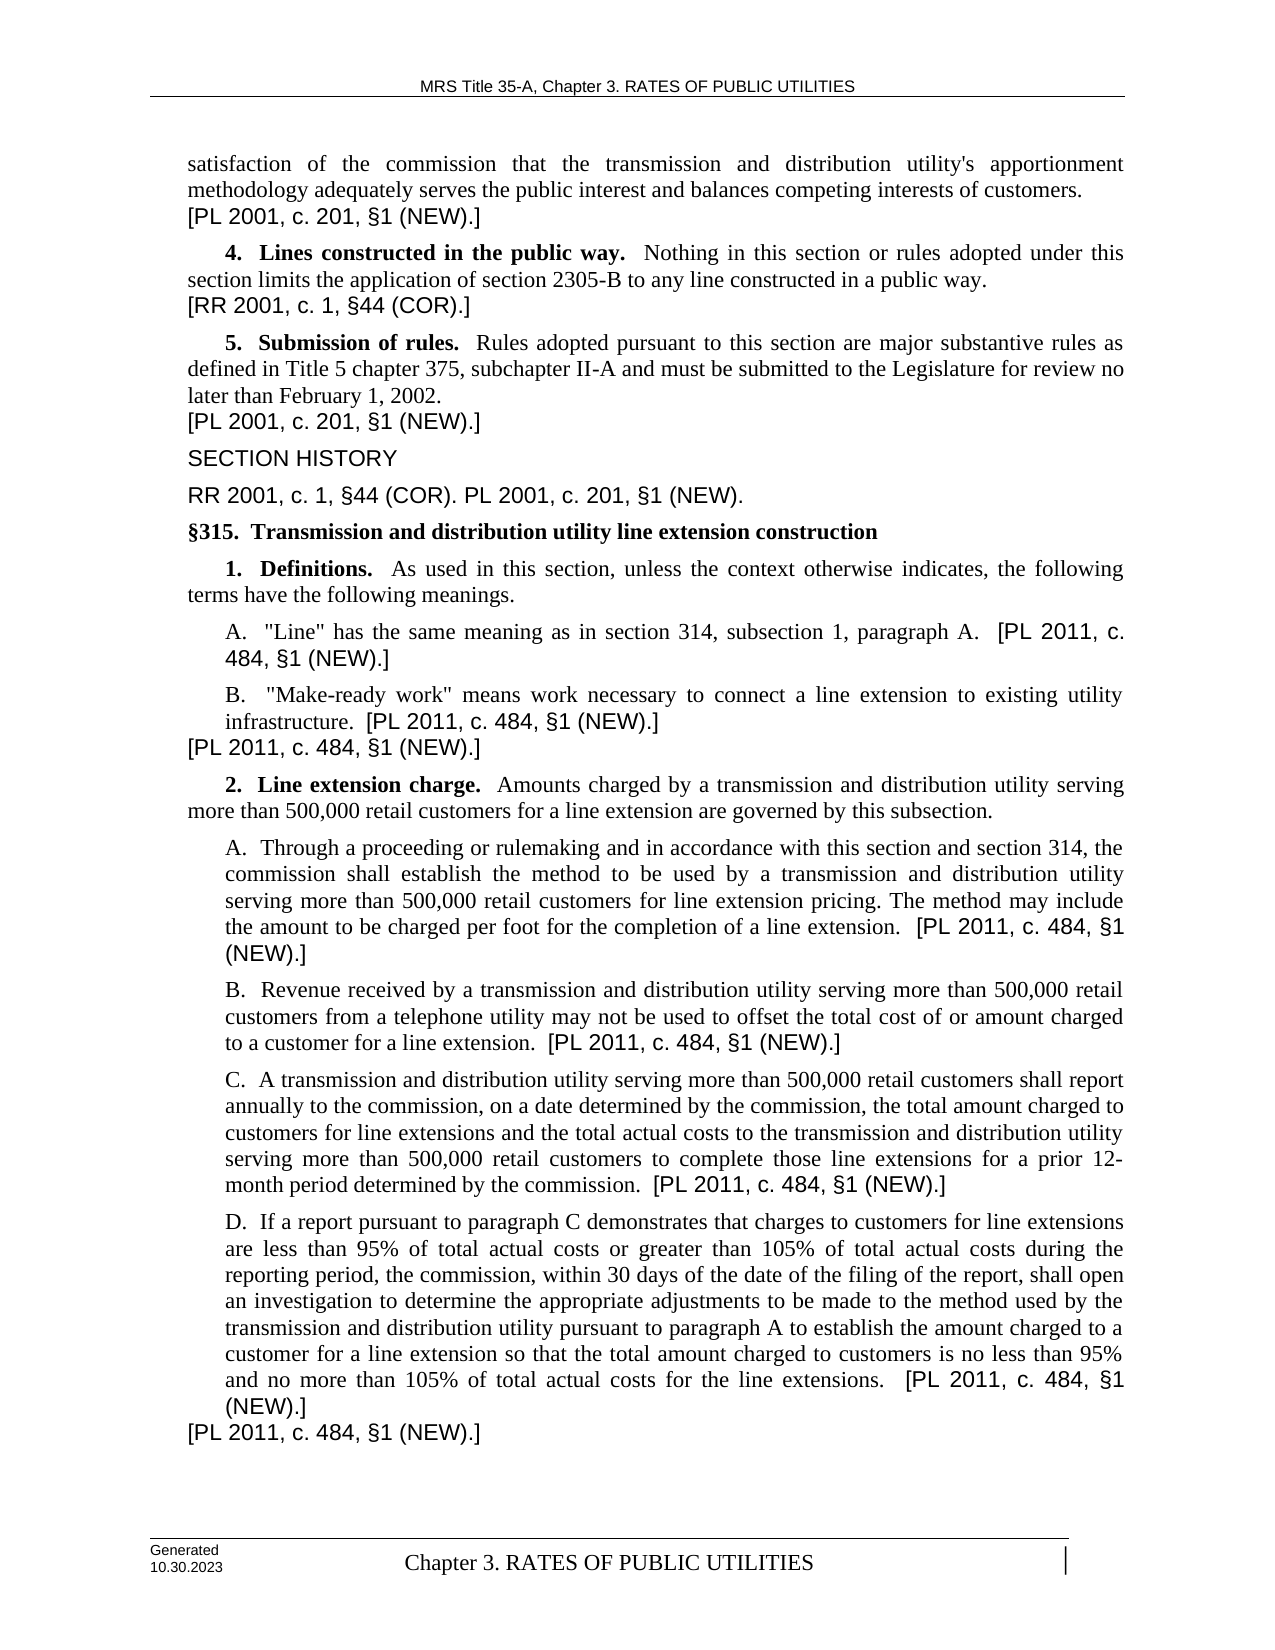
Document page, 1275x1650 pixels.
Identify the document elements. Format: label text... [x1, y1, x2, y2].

text A. "Line" has the same meaning as in section 314, subsection 1, paragraph A. [PL 2011, c. 484, §1 (NEW).] [225, 618, 1125, 671]
text [PL 2001, c. 201, §1 (NEW).] [187, 408, 1125, 434]
text 2. Line extension charge. Amounts charged by a transmission and distribution utility serving more than 500,000 retail customers for a line extension are governed by this subsection. [187, 771, 1125, 824]
text [PL 2011, c. 484, §1 (NEW).] [187, 1419, 1125, 1446]
text B. "Make-ready work" means work necessary to connect a line extension to existing utility infrastructure. [PL 2011, c. 484, §1 (NEW).] [225, 681, 1125, 734]
text D. If a report pursuant to paragraph C demonstrates that charges to customers for line extensions are less than 95% of total actual costs or greater than 105% of total actual costs during the reporting period, the commission, within 30 days of the date of the filing of the report, shall open an investigation to determine the appropriate adjustments to be made to the method used by the transmission and distribution utility pursuant to paragraph A to establish the amount charged to a customer for a line extension so that the total amount charged to customers is no less than 95% and no more than 105% of total actual costs for the line extensions. [PL 2011, c. 484, §1 (NEW).] [225, 1208, 1125, 1419]
text 4. Lines constructed in the public way. Nothing in this section or rules adopted under this section limits the application of section 2305‑B to any line constructed in a public way. [187, 239, 1125, 292]
text A. Through a proceeding or rulemaking and in accordance with this section and section 314, the commission shall establish the method to be used by a transmission and distribution utility serving more than 500,000 retail customers for line extension pricing. The method may include the amount to be charged per foot for the completion of a line extension. [PL 2011, c. 484, §1 (NEW).] [225, 834, 1125, 966]
text RR 2001, c. 1, §44 (COR). PL 2001, c. 201, §1 (NEW). [187, 482, 1125, 508]
text [PL 2011, c. 484, §1 (NEW).] [187, 734, 1125, 761]
text 5. Submission of rules. Rules adopted pursuant to this section are major substantive rules as defined in Title 5 chapter 375, subchapter II‑A and must be submitted to the Legislature for review no later than February 1, 2002. [187, 329, 1125, 408]
text 1. Definitions. As used in this section, unless the context otherwise indicates, the following terms have the following meanings. [187, 555, 1125, 608]
text C. A transmission and distribution utility serving more than 500,000 retail customers shall report annually to the commission, on a date determined by the commission, the total amount charged to customers for line extensions and the total actual costs to the transmission and distribution utility serving more than 500,000 retail customers to complete those line extensions for a prior 12-month period determined by the commission. [PL 2011, c. 484, §1 (NEW).] [225, 1066, 1125, 1198]
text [187, 150, 1125, 203]
text [RR 2001, c. 1, §44 (COR).] [187, 292, 1125, 318]
text §315. Transmission and distribution utility line extension construction [187, 518, 1125, 545]
text SECTION HISTORY [187, 445, 1125, 471]
text B. Revenue received by a transmission and distribution utility serving more than 500,000 retail customers from a telephone utility may not be used to offset the total cost of or amount charged to a customer for a line extension. [PL 2011, c. 484, §1 (NEW).] [225, 976, 1125, 1056]
text [PL 2001, c. 201, §1 (NEW).] [187, 203, 1125, 229]
